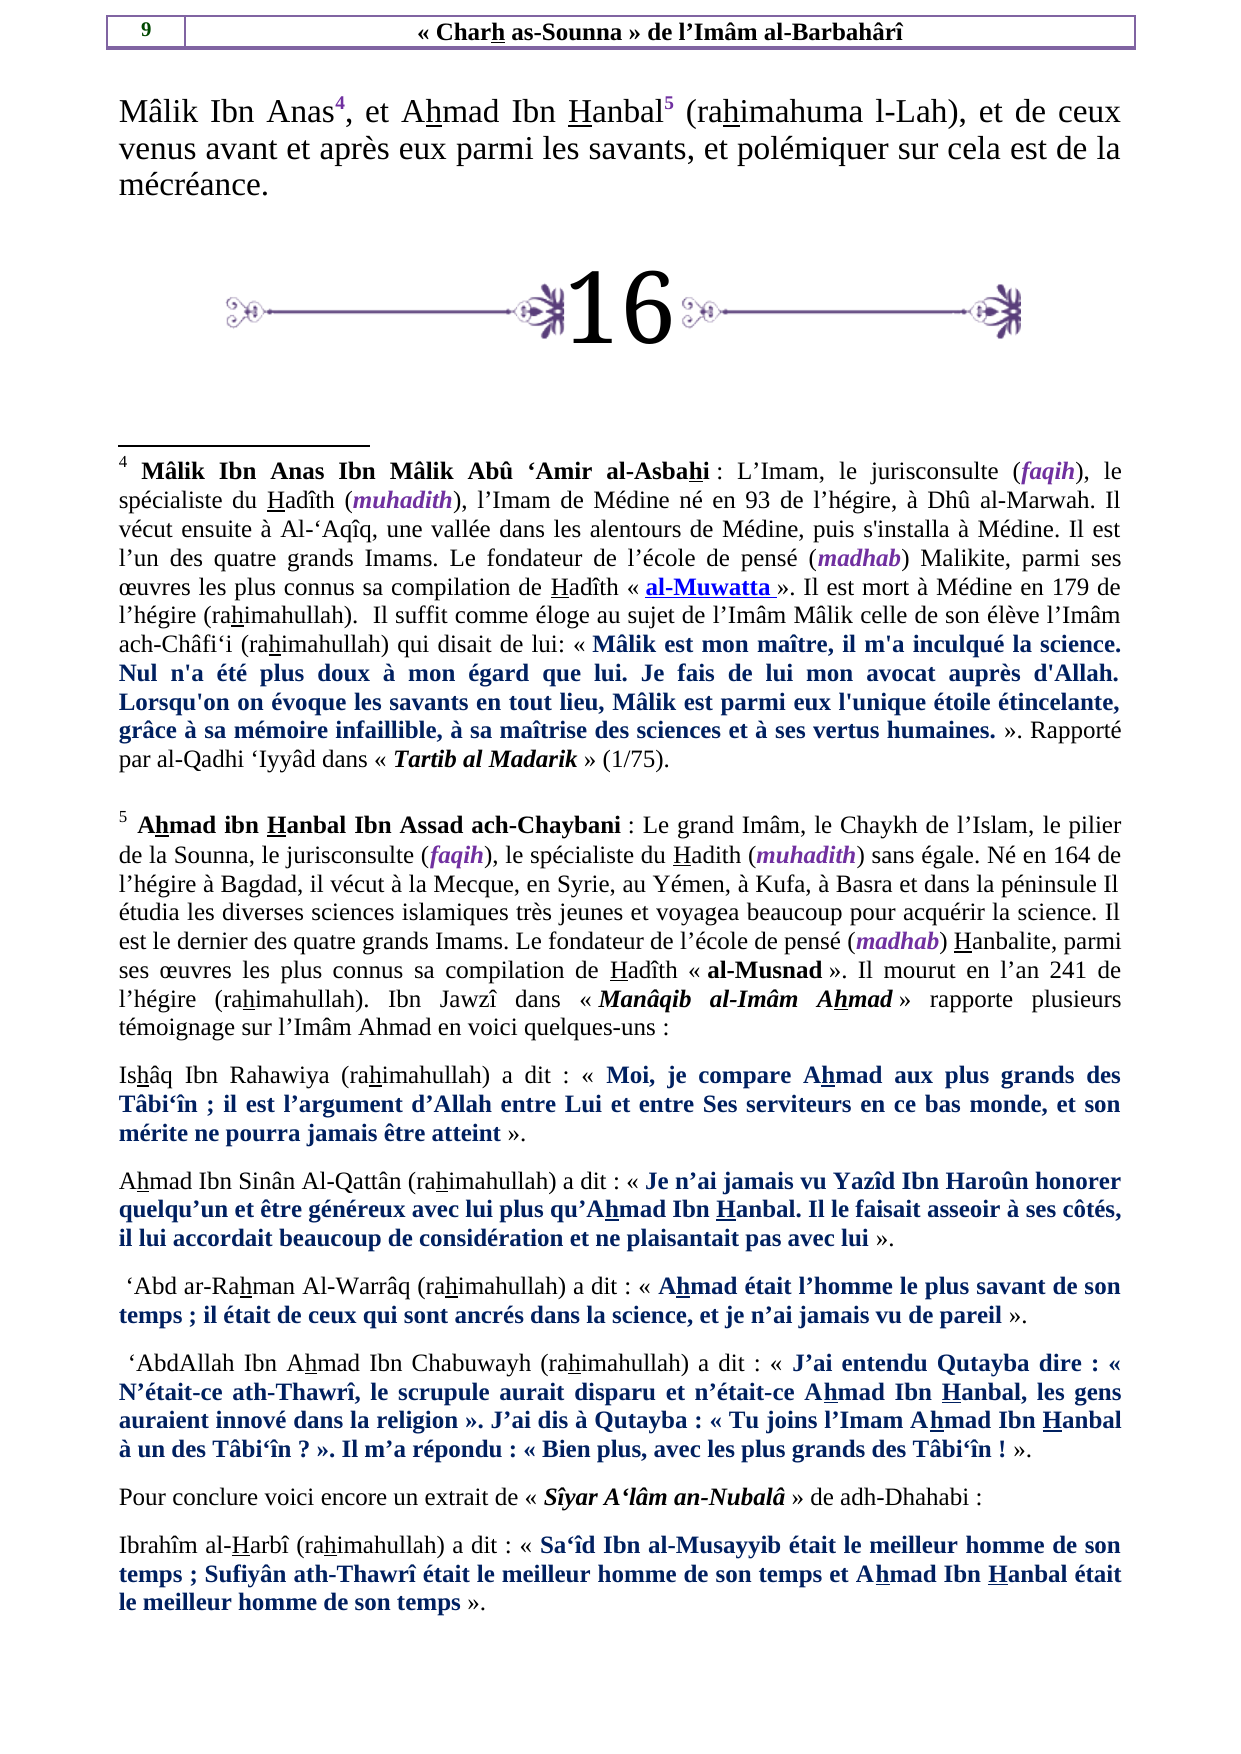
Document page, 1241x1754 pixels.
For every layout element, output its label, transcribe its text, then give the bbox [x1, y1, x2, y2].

text 16 [118, 236, 1122, 373]
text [118, 93, 1122, 203]
